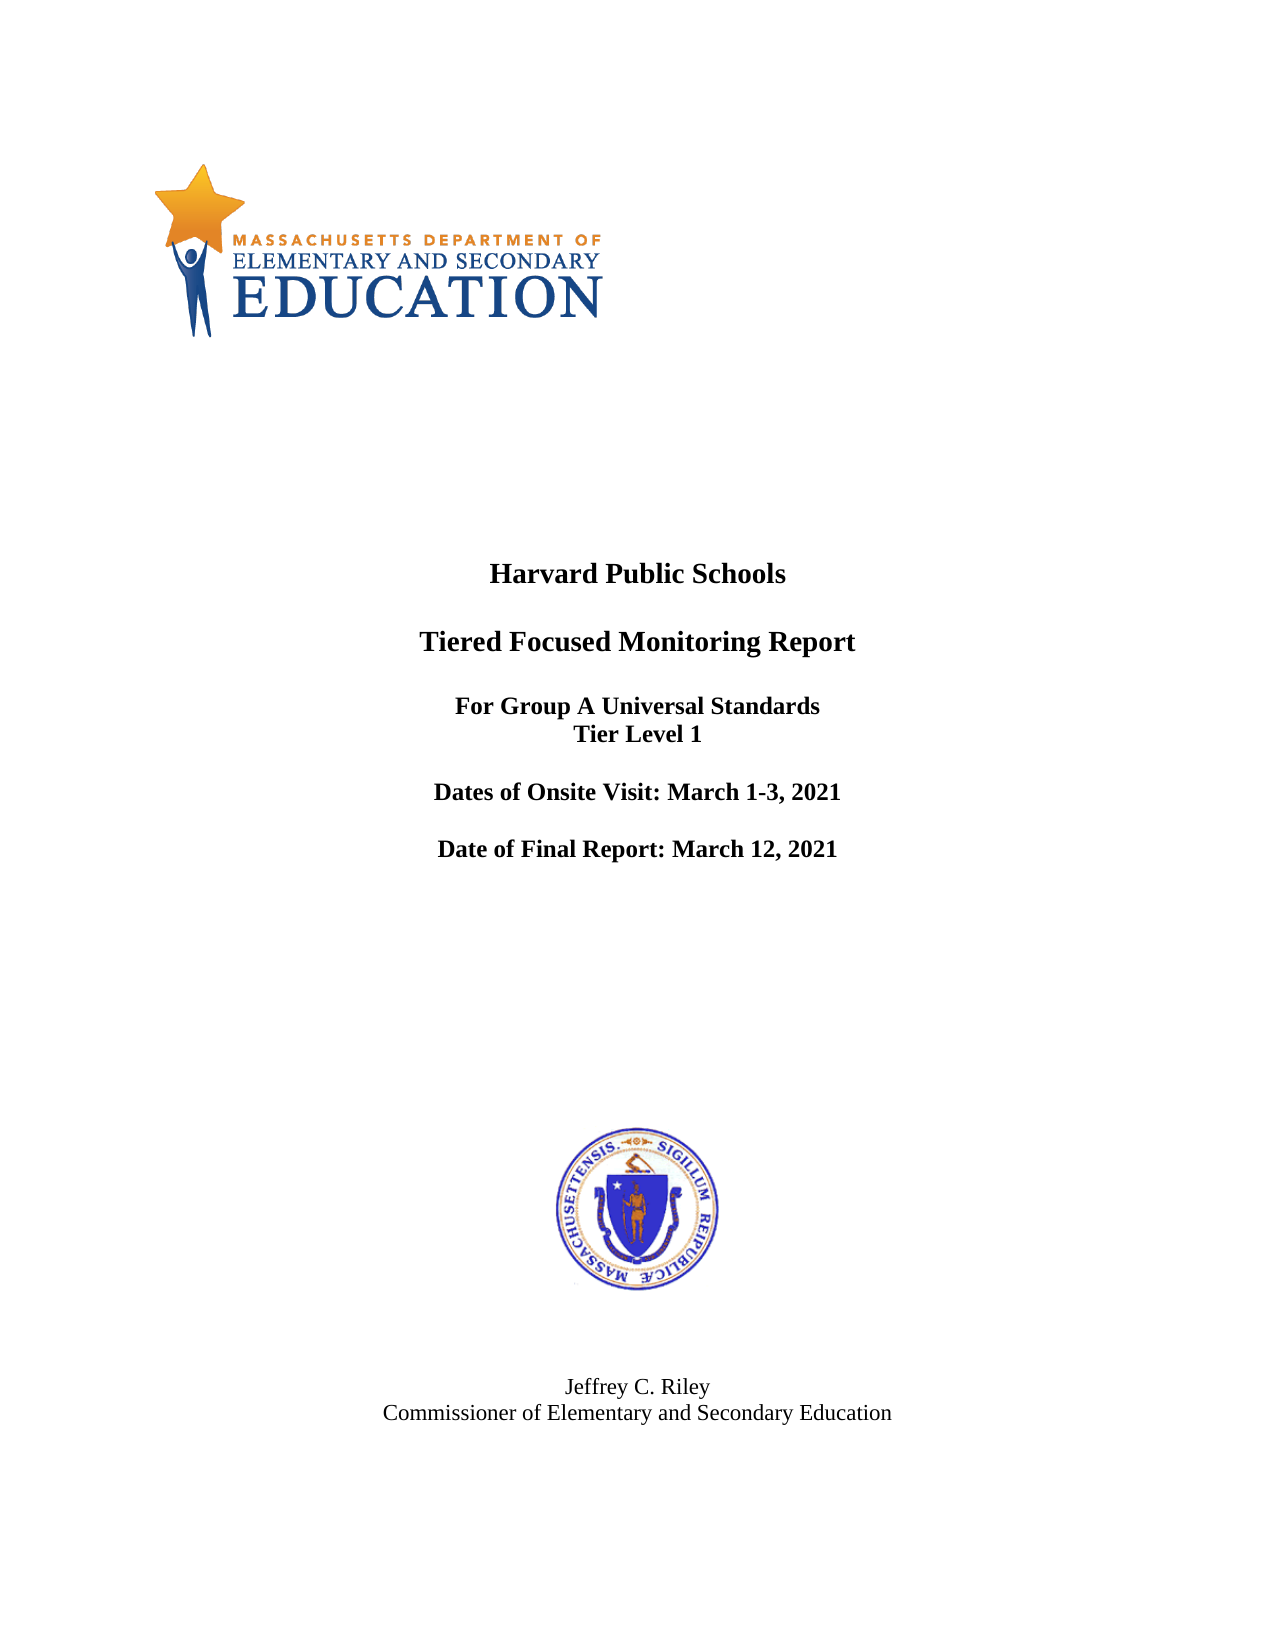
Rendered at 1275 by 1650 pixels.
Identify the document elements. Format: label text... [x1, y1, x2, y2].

text Dates of Onsite Visit: March 1-3, 2021 [150, 777, 1125, 806]
text Harvard Public Schools [150, 557, 1125, 590]
text Jeffrey C. Riley [150, 1373, 1125, 1399]
text For Group A Universal Standards [150, 691, 1125, 719]
text Tier Level 1 [150, 719, 1125, 748]
text Tiered Focused Monitoring Report [150, 624, 1125, 657]
picture [553, 1126, 722, 1294]
picture [150, 150, 608, 372]
text Date of Final Report: March 12, 2021 [150, 834, 1125, 863]
text Commissioner of Elementary and Secondary Education [150, 1399, 1125, 1426]
